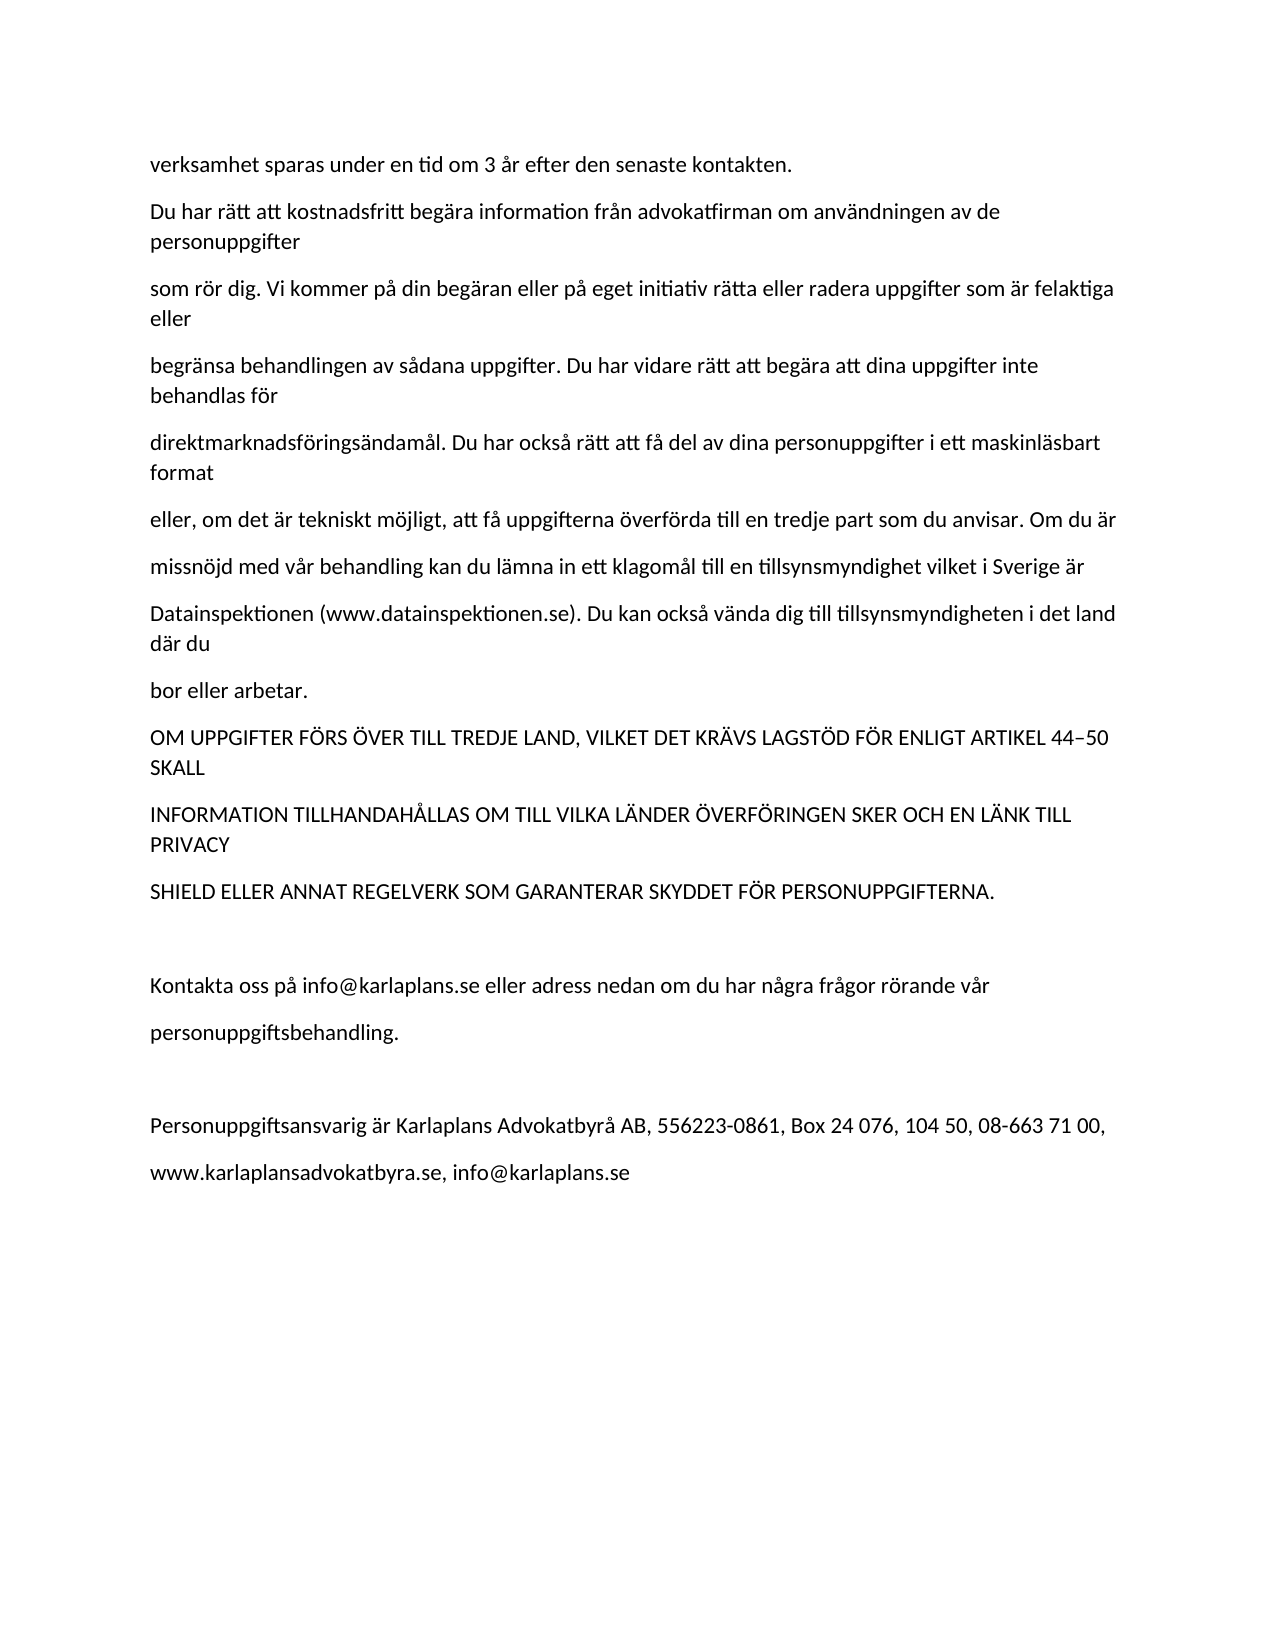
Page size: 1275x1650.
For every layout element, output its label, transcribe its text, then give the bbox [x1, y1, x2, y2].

text missnöjd med vår behandling kan du lämna in ett klagomål till en tillsynsmyndighet vilket i Sverige är [150, 552, 1125, 580]
text INFORMATION TILLHANDAHÅLLAS OM TILL VILKA LÄNDER ÖVERFÖRINGEN SKER OCH EN LÄNK TILL PRIVACY [150, 800, 1125, 858]
text eller, om det är tekniskt möjligt, att få uppgifterna överförda till en tredje part som du anvisar. Om du är [150, 505, 1125, 533]
text verksamhet sparas under en tid om 3 år efter den senaste kontakten. [150, 150, 1125, 178]
text bor eller arbetar. [150, 676, 1125, 704]
text OM UPPGIFTER FÖRS ÖVER TILL TREDJE LAND, VILKET DET KRÄVS LAGSTÖD FÖR ENLIGT ARTIKEL 44–50 SKALL [150, 723, 1125, 781]
text Personuppgiftsansvarig är Karlaplans Advokatbyrå AB, 556223-0861, Box 24 076, 104 50, 08-663 71 00, [150, 1111, 1125, 1139]
text direktmarknadsföringsändamål. Du har också rätt att få del av dina personuppgifter i ett maskinläsbart format [150, 428, 1125, 486]
text SHIELD ELLER ANNAT REGELVERK SOM GARANTERAR SKYDDET FÖR PERSONUPPGIFTERNA. [150, 877, 1125, 905]
text Datainspektionen (www.datainspektionen.se). Du kan också vända dig till tillsynsmyndigheten i det land där du [150, 599, 1125, 657]
text Du har rätt att kostnadsfritt begära information från advokatfirman om användningen av de personuppgifter [150, 197, 1125, 255]
text som rör dig. Vi kommer på din begäran eller på eget initiativ rätta eller radera uppgifter som är felaktiga eller [150, 274, 1125, 332]
text www.karlaplansadvokatbyra.se, info@karlaplans.se [150, 1158, 1125, 1186]
text begränsa behandlingen av sådana uppgifter. Du har vidare rätt att begära att dina uppgifter inte behandlas för [150, 351, 1125, 409]
text personuppgiftsbehandling. [150, 1018, 1125, 1046]
text Kontakta oss på info@karlaplans.se eller adress nedan om du har några frågor rörande vår [150, 971, 1125, 999]
